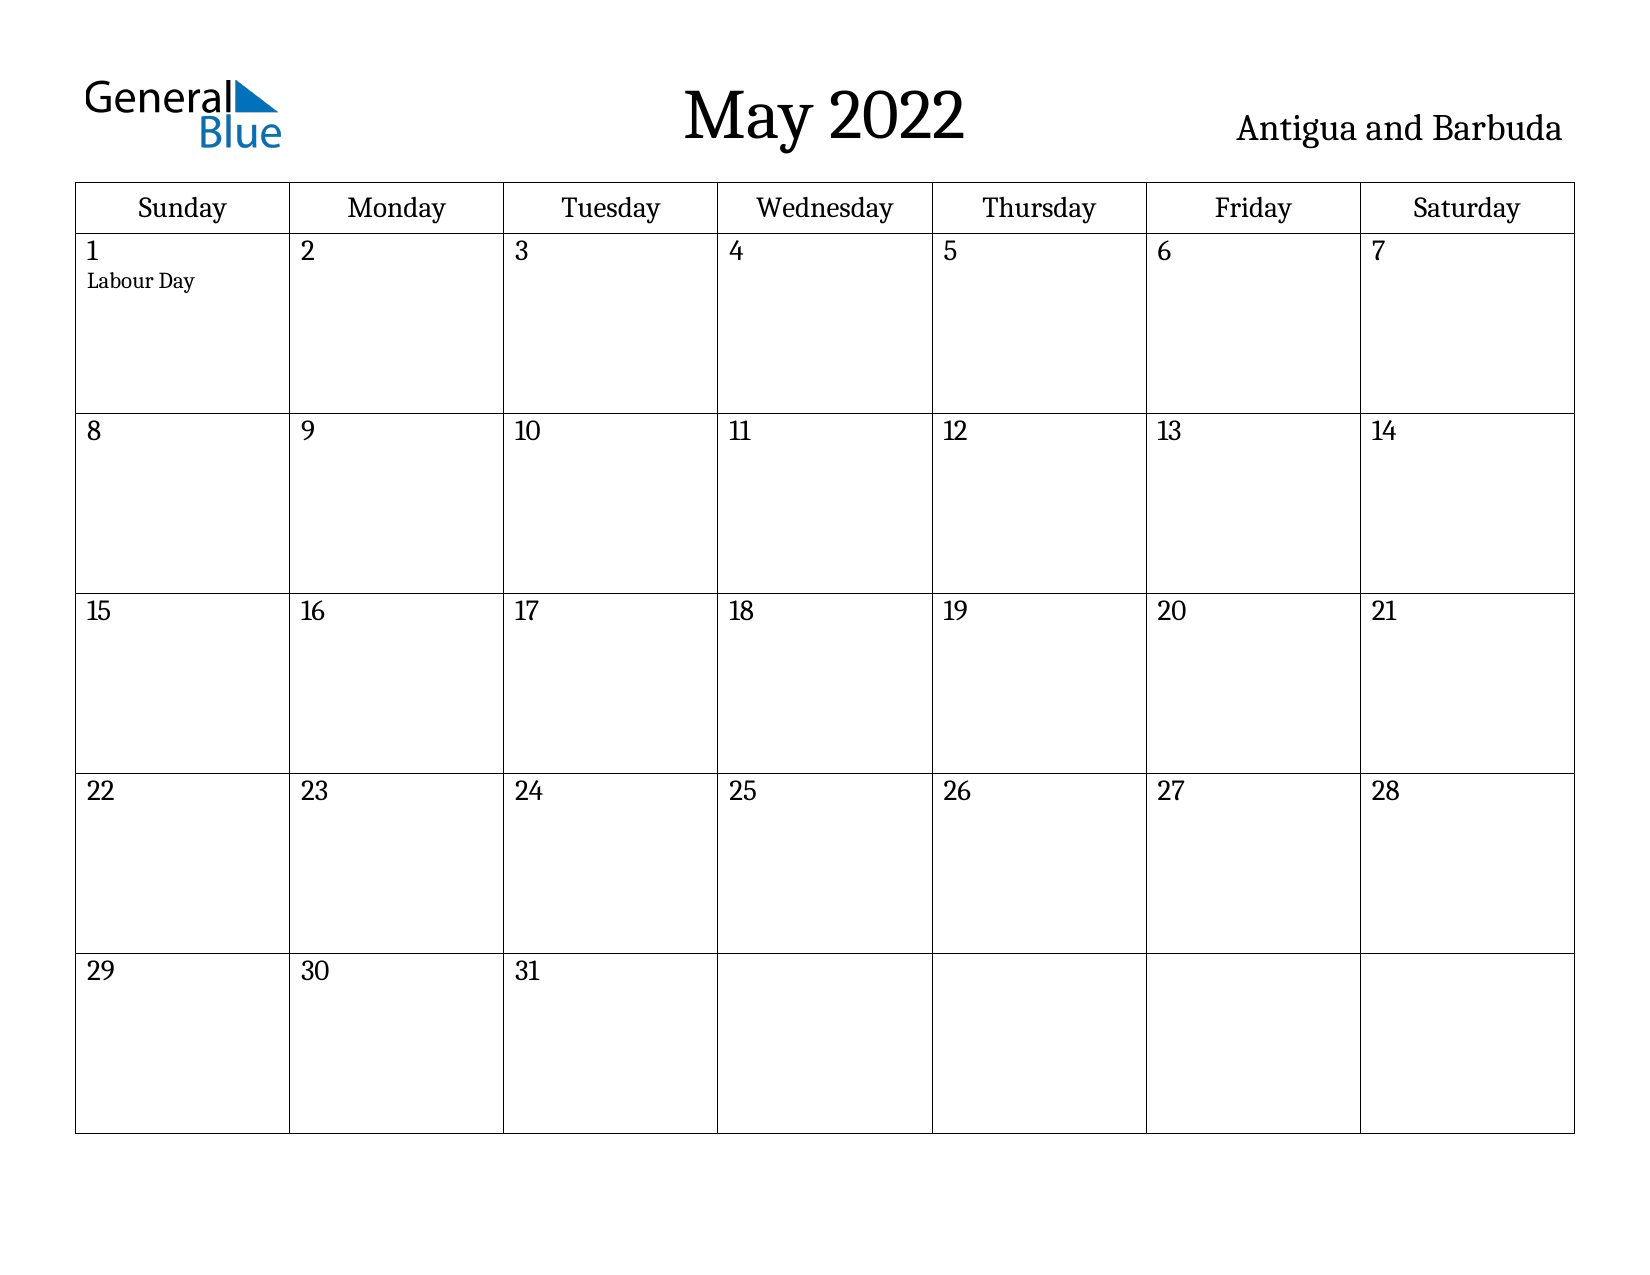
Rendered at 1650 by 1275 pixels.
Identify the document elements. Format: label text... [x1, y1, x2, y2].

table_cell [1361, 988, 1574, 1133]
table_cell [1361, 954, 1574, 987]
table_header [76, 75, 503, 182]
table_cell 1 [76, 234, 289, 267]
table_cell 18 [718, 594, 932, 627]
table_cell [718, 954, 932, 987]
table_cell 21 [1361, 594, 1574, 627]
table_cell 5 [933, 234, 1146, 267]
table_cell 16 [290, 594, 503, 627]
table_cell 24 [504, 774, 717, 807]
table_cell Sunday [76, 183, 289, 233]
table_cell [1147, 988, 1360, 1133]
table_cell [290, 988, 503, 1133]
table_cell 23 [290, 774, 503, 807]
table_cell 22 [76, 774, 289, 807]
table_cell [933, 988, 1146, 1133]
table_cell 17 [504, 594, 717, 627]
table_cell 8 [76, 414, 289, 447]
table_cell [290, 627, 503, 773]
table_cell 19 [933, 594, 1146, 627]
table_cell 25 [718, 774, 932, 807]
table_header Antigua and Barbuda [1146, 75, 1574, 182]
table_cell [1147, 954, 1360, 987]
table_cell 4 [718, 234, 932, 267]
table_cell [718, 627, 932, 773]
table_cell [290, 267, 503, 413]
table_cell 31 [504, 954, 717, 987]
table_cell 20 [1147, 594, 1360, 627]
table_cell [1147, 267, 1360, 413]
table_cell [76, 988, 289, 1133]
table_cell [1147, 808, 1360, 953]
table_cell [290, 448, 503, 593]
table_cell [718, 988, 932, 1133]
table_cell [718, 448, 932, 593]
table_cell 13 [1147, 414, 1360, 447]
table_cell [1361, 627, 1574, 773]
picture [86, 80, 281, 148]
table_cell [933, 267, 1146, 413]
table_cell [933, 448, 1146, 593]
table_cell Saturday [1361, 183, 1574, 233]
table_cell [718, 267, 932, 413]
table_cell 10 [504, 414, 717, 447]
table_cell 29 [76, 954, 289, 987]
table_cell [504, 267, 717, 413]
table_cell [1147, 448, 1360, 593]
table_cell 3 [504, 234, 717, 267]
table_cell Thursday [933, 183, 1146, 233]
table_header May 2022 [504, 75, 1146, 182]
table_cell 28 [1361, 774, 1574, 807]
table_cell 14 [1361, 414, 1574, 447]
table_cell 9 [290, 414, 503, 447]
table_cell [290, 808, 503, 953]
table_cell [1361, 808, 1574, 953]
table_cell Labour Day [76, 267, 289, 413]
table_cell [76, 448, 289, 593]
table_cell [1361, 267, 1574, 413]
table_cell Friday [1147, 183, 1360, 233]
table_cell [504, 627, 717, 773]
table_cell 26 [933, 774, 1146, 807]
table_cell [76, 808, 289, 953]
table_cell 12 [933, 414, 1146, 447]
table_cell [504, 988, 717, 1133]
table_cell Monday [290, 183, 503, 233]
table_cell [933, 808, 1146, 953]
table_cell Wednesday [718, 183, 932, 233]
table_cell [504, 448, 717, 593]
table_cell 6 [1147, 234, 1360, 267]
table_cell 30 [290, 954, 503, 987]
table_cell 11 [718, 414, 932, 447]
table_cell [718, 808, 932, 953]
table_cell 15 [76, 594, 289, 627]
table_cell 7 [1361, 234, 1574, 267]
table_cell 2 [290, 234, 503, 267]
table_cell [504, 808, 717, 953]
table_cell [1361, 448, 1574, 593]
table_cell [933, 954, 1146, 987]
table_cell 27 [1147, 774, 1360, 807]
table_cell [933, 627, 1146, 773]
table_cell [1147, 627, 1360, 773]
table_cell Tuesday [504, 183, 717, 233]
table_cell [76, 627, 289, 773]
